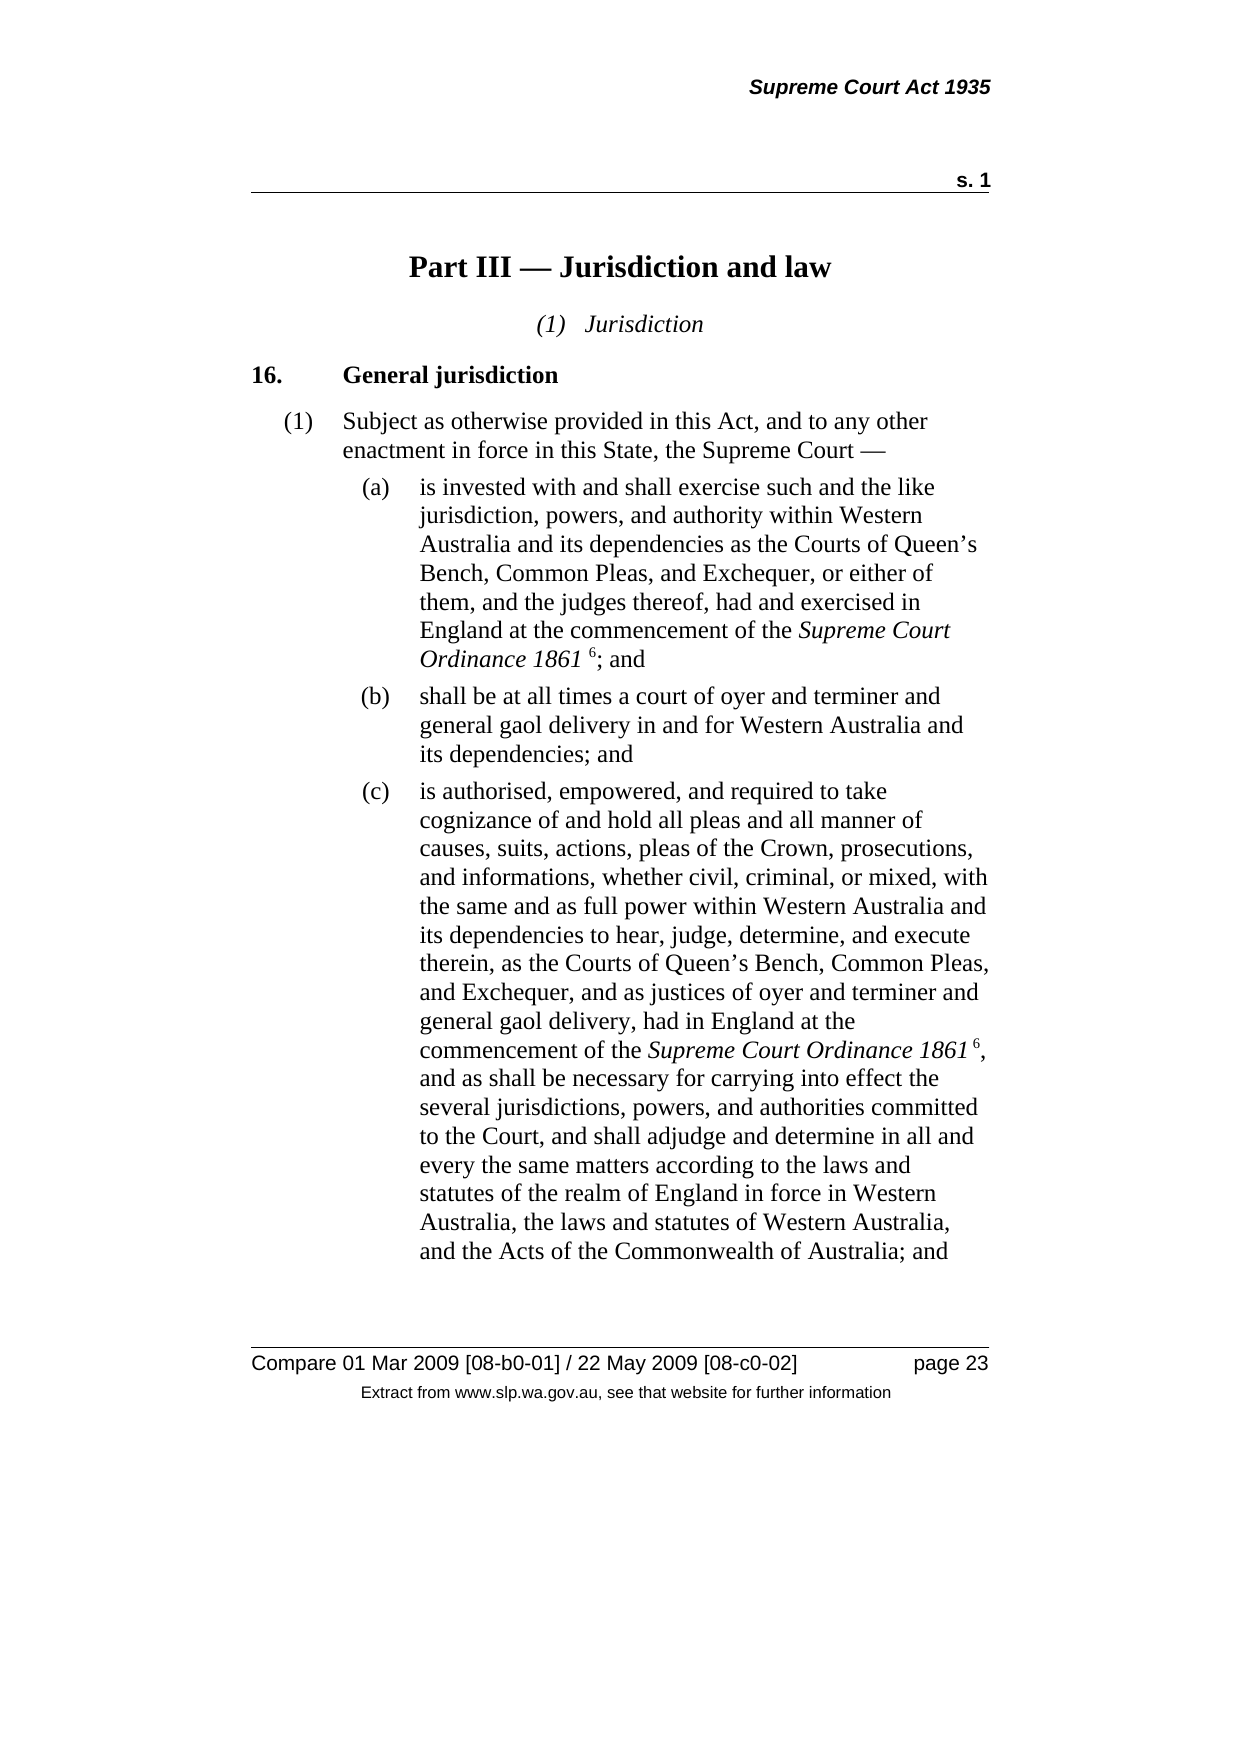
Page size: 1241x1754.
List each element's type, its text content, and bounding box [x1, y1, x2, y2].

text (b) shall be at all times a court of oyer and terminer and general gaol delivery in and for Western Australia and its dependencies; and [251, 681, 989, 768]
subtitle Part III — Jurisdiction and law [251, 248, 989, 284]
text (1) Subject as otherwise provided in this Act, and to any other enactment in force in this State, the Supreme Court — [251, 406, 989, 463]
subtitle 16. General jurisdiction [251, 361, 989, 389]
text (a) is invested with and shall exercise such and the like jurisdiction, powers, and authority within Western Australia and its dependencies as the Courts of Queen’s Bench, Common Pleas, and Exchequer, or either of them, and the judges thereof, had and exercised in England at the commencement of the Supreme Court Ordinance 1861 6; and [251, 472, 989, 673]
text (c) is authorised, empowered, and required to take cognizance of and hold all pleas and all manner of causes, suits, actions, pleas of the Crown, prosecutions, and informations, whether civil, criminal, or mixed, with the same and as full power within Western Australia and its dependencies to hear, judge, determine, and execute therein, as the Courts of Queen’s Bench, Common Pleas, and Exchequer, and as justices of oyer and terminer and general gaol delivery, had in England at the commencement of the Supreme Court Ordinance 1861 6, and as shall be necessary for carrying into effect the several jurisdictions, powers, and authorities committed to the Court, and shall adjudge and determine in all and every the same matters according to the laws and statutes of the realm of England in force in Western Australia, the laws and statutes of Western Australia, and the Acts of the Commonwealth of Australia; and [251, 776, 989, 1265]
subtitle (1) Jurisdiction [251, 309, 989, 338]
